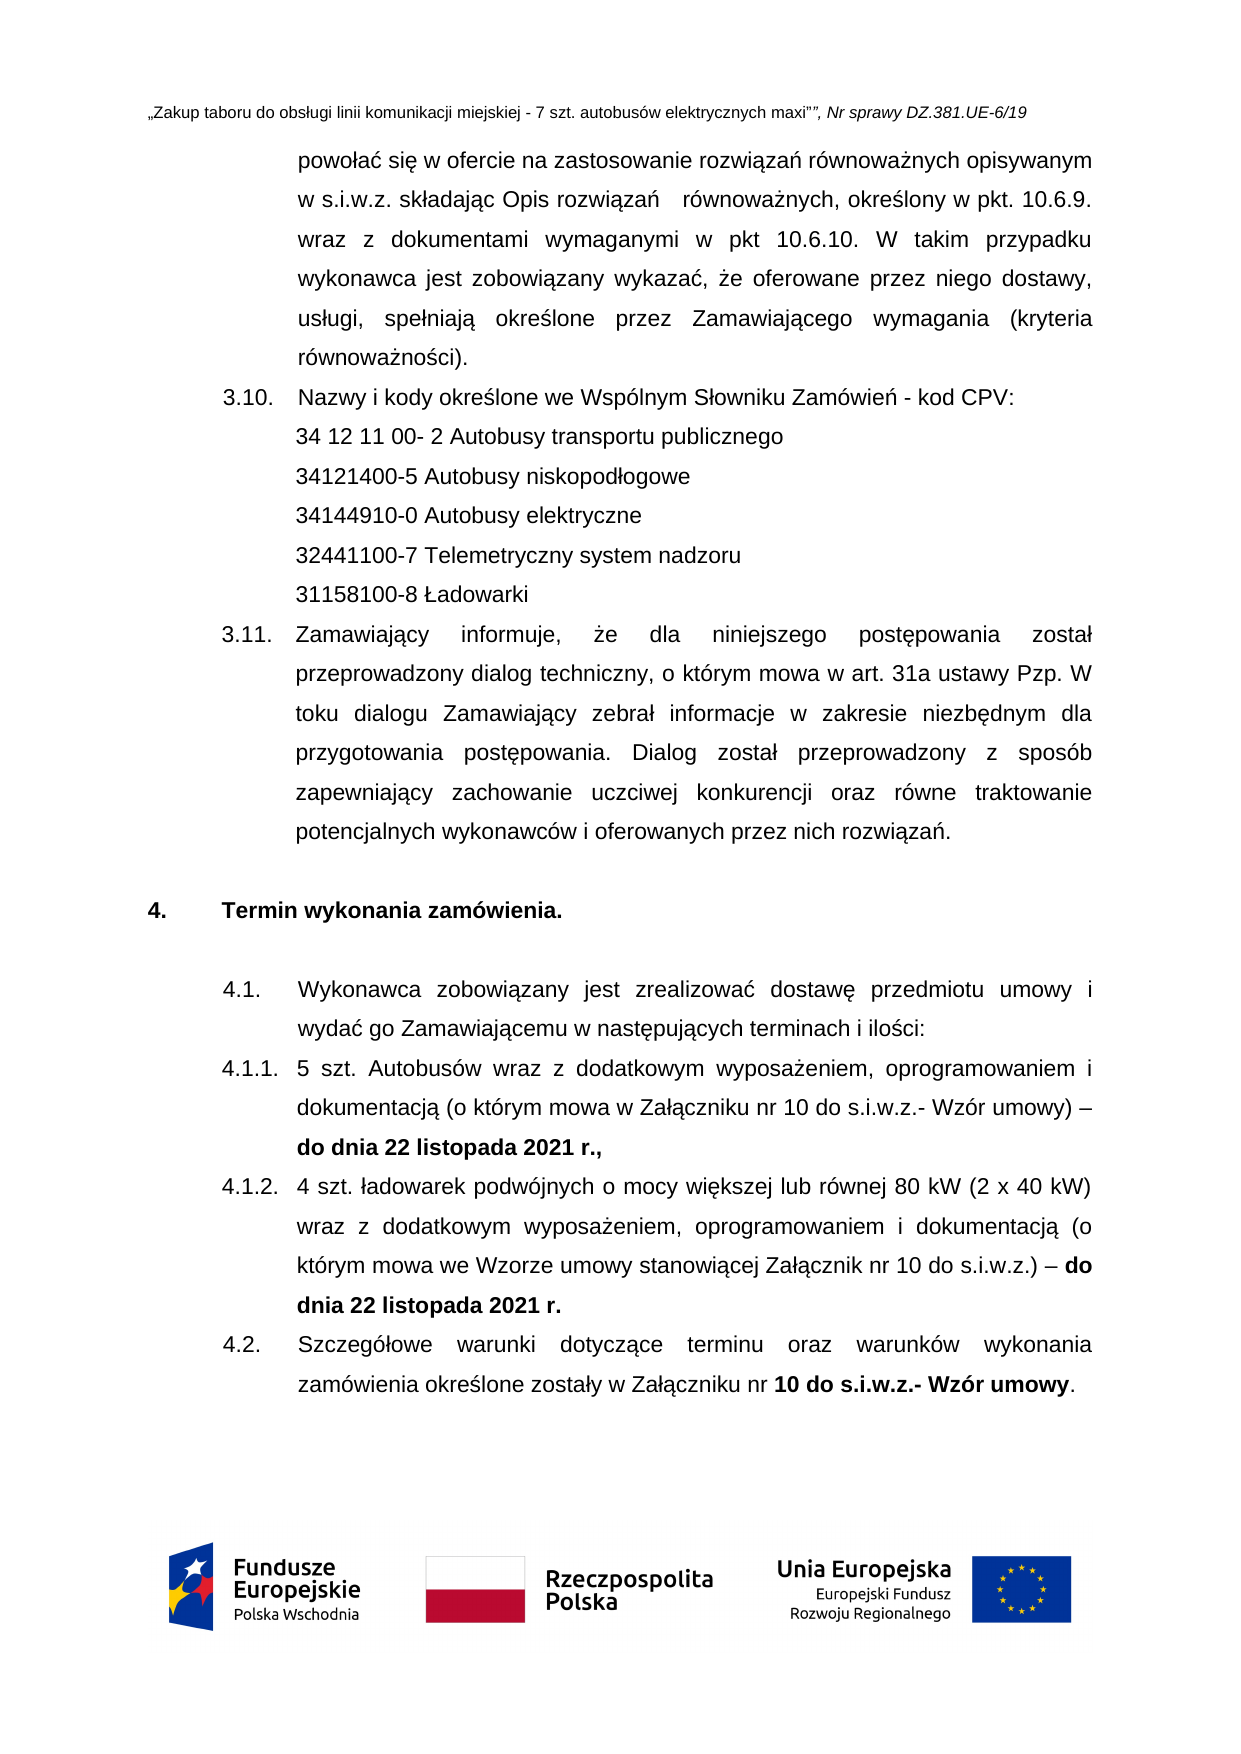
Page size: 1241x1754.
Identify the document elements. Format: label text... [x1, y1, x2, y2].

list 34144910-0 Autobusy elektryczne [295, 502, 1093, 528]
list Szczegółowe warunki dotyczące terminu oraz warunków wykonania zamówienia określone zostały w Załączniku nr 10 do s.i.w.z.- Wzór umowy. [223, 1331, 1093, 1397]
list 34 12 11 00- 2 Autobusy transportu publicznego [295, 423, 1093, 449]
list 34121400-5 Autobusy niskopodłogowe [295, 463, 1093, 489]
list Zamawiający informuje, że dla niniejszego postępowania został przeprowadzony dialog techniczny, o którym mowa w art. 31a ustawy Pzp. W toku dialogu Zamawiający zebrał informacje w zakresie niezbędnym dla przygotowania postępowania. Dialog został przeprowadzony z sposób zapewniający zachowanie uczciwej konkurencji oraz równe traktowanie potencjalnych wykonawców i oferowanych przez nich rozwiązań. [221, 621, 1093, 844]
list 4 szt. ładowarek podwójnych o mocy większej lub równej 80 kW (2 x 40 kW) wraz z dodatkowym wyposażeniem, oprogramowaniem i dokumentacją (o którym mowa we Wzorze umowy stanowiącej Załącznik nr 10 do s.i.w.z.) – do dnia 22 listopada 2021 r. [222, 1173, 1093, 1318]
list 32441100-7 Telemetryczny system nadzoru [295, 542, 1093, 568]
list 5 szt. Autobusów wraz z dodatkowym wyposażeniem, oprogramowaniem i dokumentacją (o którym mowa w Załączniku nr 10 do s.i.w.z.- Wzór umowy) – do dnia 22 listopada 2021 r., [222, 1055, 1093, 1160]
list Nazwy i kody określone we Wspólnym Słowniku Zamówień - kod CPV: [223, 384, 1093, 410]
list 31158100-8 Ładowarki [295, 581, 1093, 607]
list Wykonawca zobowiązany jest zrealizować dostawę przedmiotu umowy i wydać go Zamawiającemu w następujących terminach i ilości: [223, 976, 1093, 1042]
picture [147, 1520, 1093, 1653]
list Termin wykonania zamówienia. [148, 897, 1093, 923]
